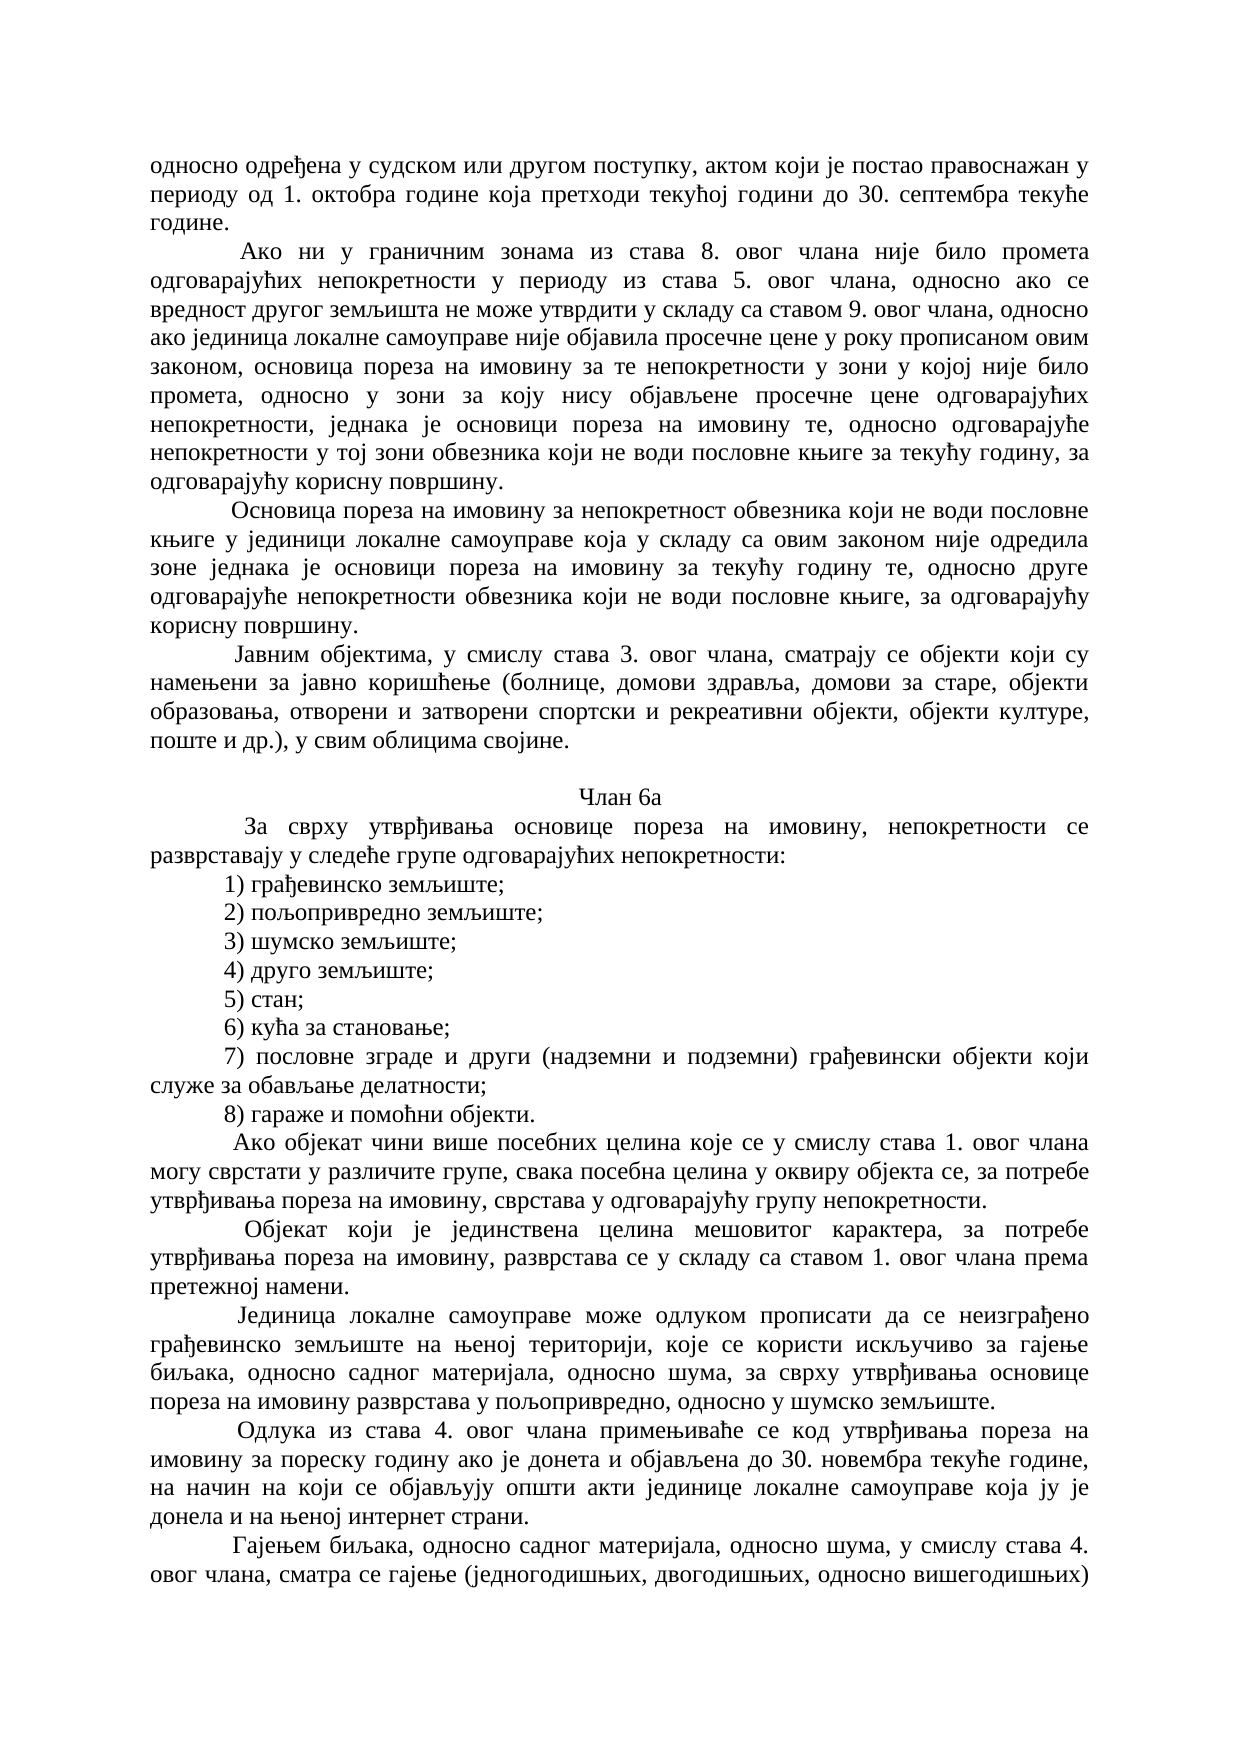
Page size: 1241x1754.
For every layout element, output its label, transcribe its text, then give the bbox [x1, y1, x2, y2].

text 8) гараже и помоћни објекти. [150, 1099, 1090, 1127]
text Јединица локалне самоуправе може одлуком прописати да се неизграђено грађевинско земљиште на њеној територији, које се користи искључиво за гајење биљака, односно садног материјала, односно шума, за сврху утврђивања основице пореза на имовину разврстава у пољопривредно, односно у шумско земљиште. [150, 1300, 1090, 1415]
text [150, 150, 1090, 236]
text 6) кућа за становање; [150, 1012, 1090, 1041]
text Ако објекат чини више посебних целина које се у смислу става 1. овог члана могу сврстати у различите групе, свака посебна целина у оквиру објекта се, за потребе утврђивања пореза на имовину, сврстава у одговарајућу групу непокретности. [150, 1127, 1090, 1214]
text 3) шумско земљиште; [150, 926, 1090, 955]
text Објекат који је јединствена целина мешовитог карактера, за потребе утврђивања пореза на имовину, разврстава се у складу са ставом 1. овог члана према претежној намени. [150, 1214, 1090, 1300]
text 7) пословне зграде и други (надземни и подземни) грађевински објекти који служе за обављање делатности; [150, 1041, 1090, 1099]
text За сврху утврђивања основице пореза на имовину, непокретности се разврставају у следеће групе одговарајућих непокретности: [150, 811, 1090, 869]
text 1) грађевинско земљиште; [150, 869, 1090, 897]
text Ако ни у граничним зонама из става 8. овог члана није било промета одговарајућих непокретности у периоду из става 5. овог члана, односно ако се вредност другог земљишта не може утврдити у складу са ставом 9. овог члана, односно ако јединица локалне самоуправе није објавила просечне цене у року прописаном овим законом, основица пореза на имовину за те непокретности у зони у којој није било промета, односно у зони за коју нису објављене просечне цене одговарајућих непокретности, једнака је основици пореза на имовину те, односно одговарајуће непокретности у тој зони обвезника који не води пословне књиге за текућу годину, за одговарајућу корисну површину. [150, 236, 1090, 495]
text 4) друго земљиште; [150, 955, 1090, 984]
text 5) стан; [150, 984, 1090, 1012]
text Основица пореза на имовину за непокретност обвезника који не води пословне књиге у јединици локалне самоуправе која у складу са овим законом није одредила зоне једнака је основици пореза на имовину за текућу годину те, односно друге одговарајуће непокретности обвезника који не води пословне књиге, за одговарајућу корисну површину. [150, 495, 1090, 639]
text Одлука из става 4. овог члана примењиваће се код утврђивања пореза на имовину за пореску годину ако је донета и објављена до 30. новембра текуће године, на начин на који се објављују општи акти јединице локалне самоуправе која ју је донела и на њеној интернет страни. [150, 1415, 1090, 1530]
text Јавним објектима, у смислу става 3. овог члана, сматрају се објекти који су намењени за јавно коришћење (болнице, домови здравља, домови за старе, објекти образовања, отворени и затворени спортски и рекреативни објекти, објекти културе, поште и др.), у свим облицима својине. [150, 639, 1090, 754]
text 2) пољопривредно земљиште; [150, 897, 1090, 926]
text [150, 1530, 1090, 1587]
text Члан 6а [150, 782, 1090, 811]
